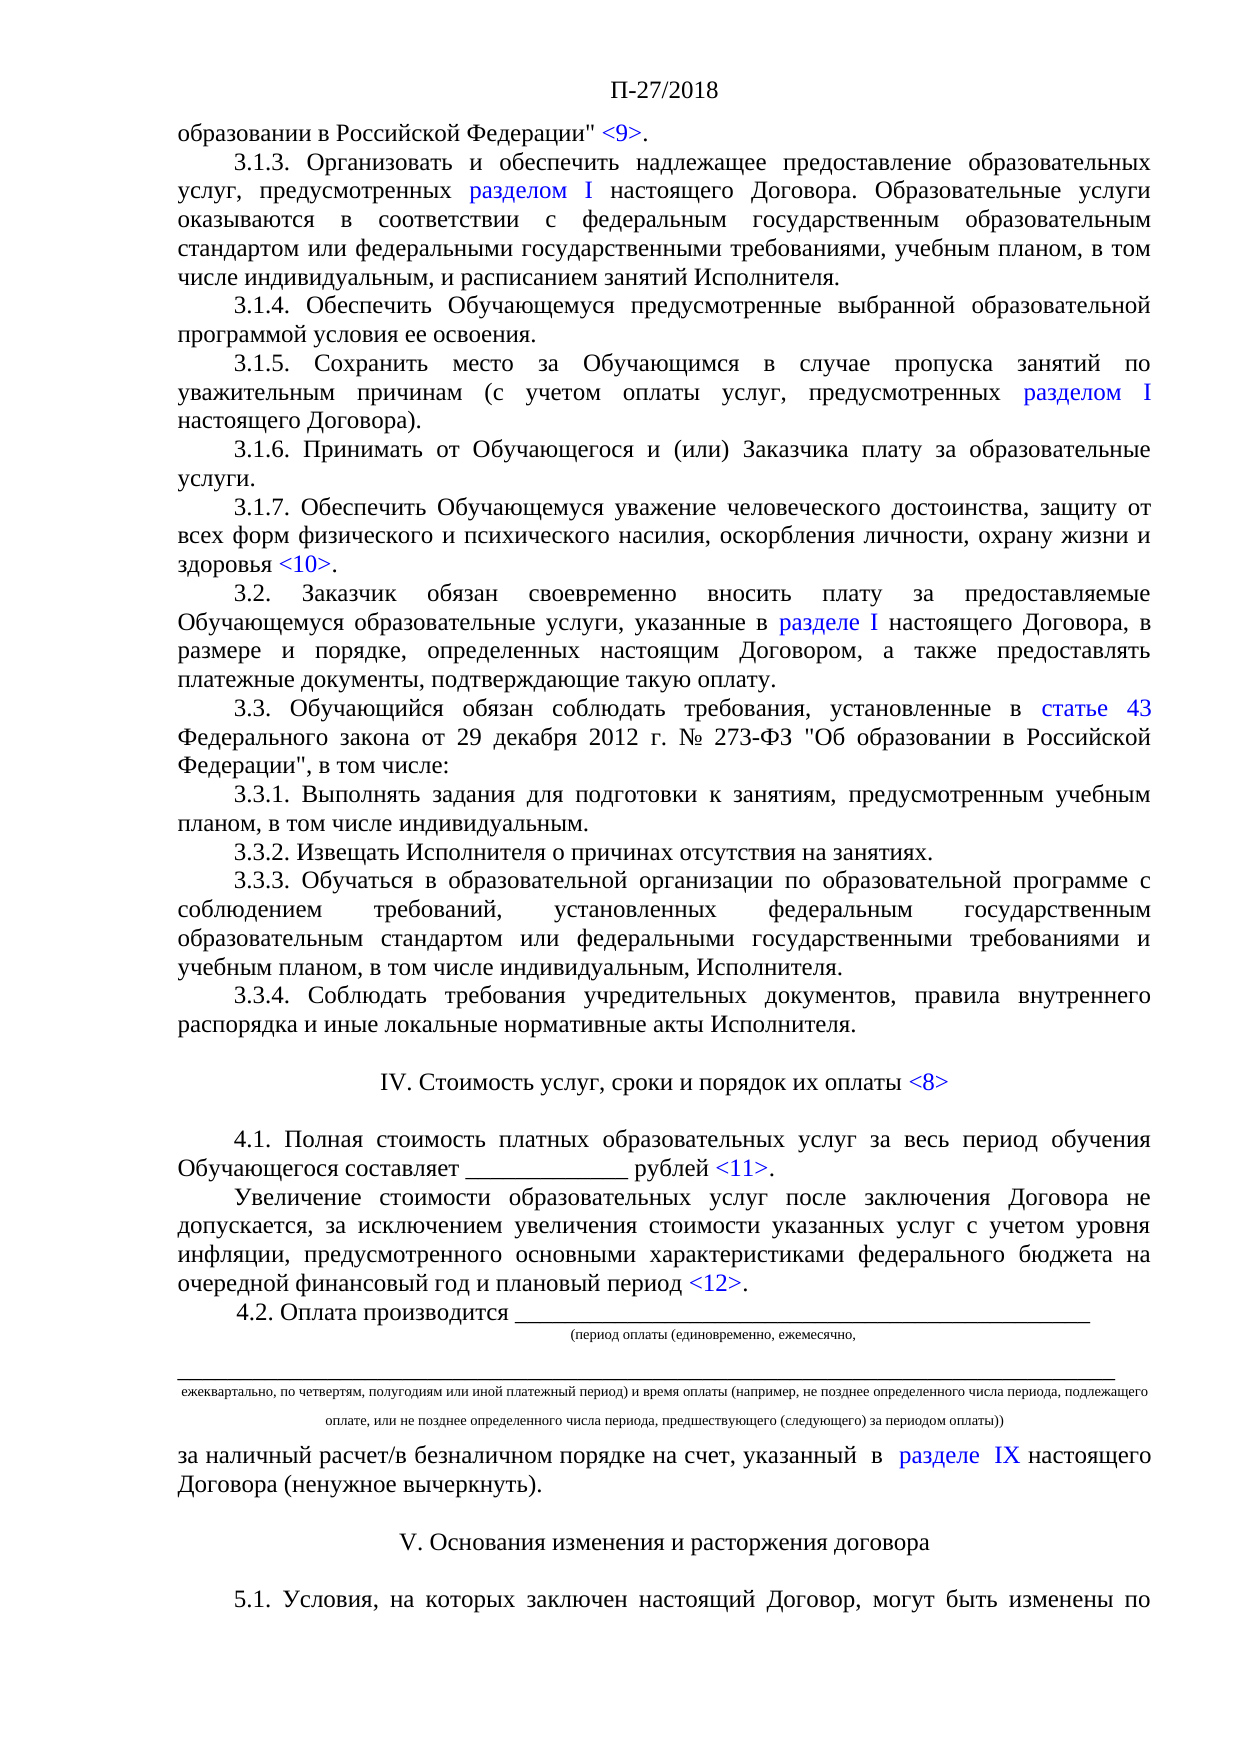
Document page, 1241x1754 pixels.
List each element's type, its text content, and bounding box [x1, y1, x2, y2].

text V. Основания изменения и расторжения договора [177, 1527, 1152, 1556]
text ___________________________________________________________________________ [177, 1354, 1152, 1383]
text ежеквартально, по четвертям, полугодиям или иной платежный период) и время оплаты (например, не позднее определенного числа периода, подлежащего оплате, или не позднее определенного числа периода, предшествующего (следующего) за периодом оплаты)) [177, 1383, 1152, 1441]
text IV. Стоимость услуг, сроки и порядок их оплаты <8> [177, 1067, 1152, 1096]
text 3.1.7. Обеспечить Обучающемуся уважение человеческого достоинства, защиту от всех форм физического и психического насилия, оскорбления личности, охрану жизни и здоровья <10>. [177, 492, 1152, 578]
text 3.3.4. Соблюдать требования учредительных документов, правила внутреннего распорядка и иные локальные нормативные акты Исполнителя. [177, 981, 1152, 1038]
text 3.3. Обучающийся обязан соблюдать требования, установленные в статье 43 Федерального закона от 29 декабря 2012 г. № 273-ФЗ "Об образовании в Российской Федерации", в том числе: [177, 693, 1152, 779]
text за наличный расчет/в безналичном порядке на счет, указанный в разделе IX настоящего Договора (ненужное вычеркнуть). [177, 1441, 1152, 1498]
text 3.3.1. Выполнять задания для подготовки к занятиям, предусмотренным учебным планом, в том числе индивидуальным. [177, 779, 1152, 837]
text (период оплаты (единовременно, ежемесячно, [177, 1326, 1152, 1354]
text 3.3.3. Обучаться в образовательной организации по образовательной программе с соблюдением требований, установленных федеральным государственным образовательным стандартом или федеральными государственными требованиями и учебным планом, в том числе индивидуальным, Исполнителя. [177, 866, 1152, 981]
text 3.1.3. Организовать и обеспечить надлежащее предоставление образовательных услуг, предусмотренных разделом I настоящего Договора. Образовательные услуги оказываются в соответствии с федеральным государственным образовательным стандартом или федеральными государственными требованиями, учебным планом, в том числе индивидуальным, и расписанием занятий Исполнителя. [177, 147, 1152, 291]
text 3.2. Заказчик обязан своевременно вносить плату за предоставляемые Обучающемуся образовательные услуги, указанные в разделе I настоящего Договора, в размере и порядке, определенных настоящим Договором, а также предоставлять платежные документы, подтверждающие такую оплату. [177, 578, 1152, 693]
text 3.3.2. Извещать Исполнителя о причинах отсутствия на занятиях. [177, 837, 1152, 866]
text 3.1.6. Принимать от Обучающегося и (или) Заказчика плату за образовательные услуги. [177, 434, 1152, 492]
text 4.2. Оплата производится ______________________________________________ [177, 1297, 1152, 1326]
text 3.1.5. Сохранить место за Обучающимся в случае пропуска занятий по уважительным причинам (с учетом оплаты услуг, предусмотренных разделом I настоящего Договора). [177, 348, 1152, 434]
text 4.1. Полная стоимость платных образовательных услуг за весь период обучения Обучающегося составляет _____________ рублей <11>. [177, 1124, 1152, 1182]
text 3.1.4. Обеспечить Обучающемуся предусмотренные выбранной образовательной программой условия ее освоения. [177, 291, 1152, 348]
text Увеличение стоимости образовательных услуг после заключения Договора не допускается, за исключением увеличения стоимости указанных услуг с учетом уровня инфляции, предусмотренного основными характеристиками федерального бюджета на очередной финансовый год и плановый период <12>. [177, 1182, 1152, 1297]
